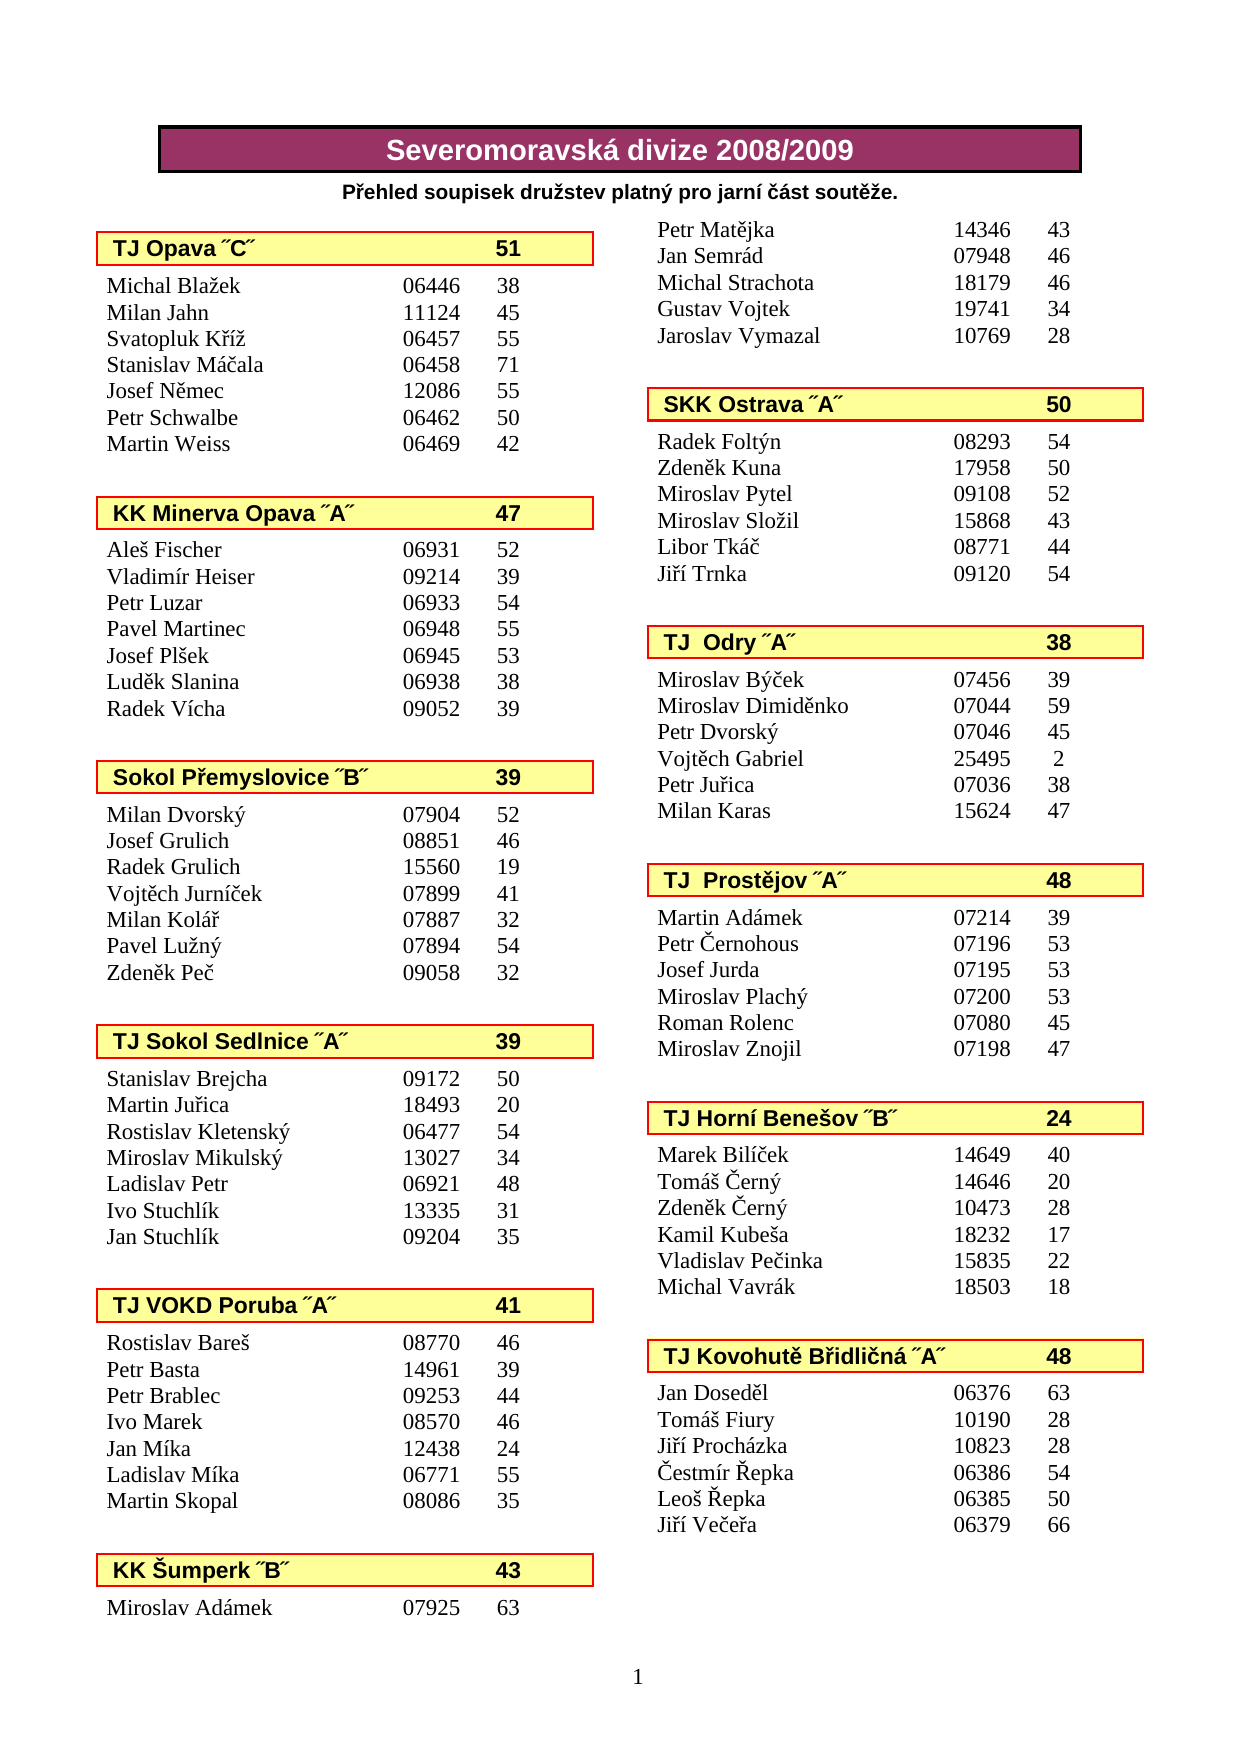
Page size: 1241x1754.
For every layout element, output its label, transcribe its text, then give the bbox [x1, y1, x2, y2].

text Petr Brablec 09253 44 [106, 1382, 583, 1408]
text Josef Plšek 06945 53 [106, 642, 583, 668]
text Vladislav Pečinka 15835 22 [657, 1247, 1134, 1273]
text Miroslav Býček 07456 39 [657, 666, 1134, 692]
text Miroslav Adámek 07925 63 [106, 1593, 583, 1620]
text Vojtěch Gabriel 25495 2 [657, 745, 1134, 771]
text Martin Weiss 06469 42 [106, 430, 583, 457]
text KK Šumperk ˝B˝ 43 [98, 1555, 592, 1585]
text TJ Horní Benešov ˝B˝ 24 [649, 1103, 1142, 1133]
text Miroslav Plachý 07200 53 [657, 983, 1134, 1009]
text Milan Jahn 11124 45 [106, 298, 583, 325]
text Petr Schwalbe 06462 50 [106, 404, 583, 430]
text TJ Odry ˝A˝ 38 [649, 627, 1142, 657]
text Miroslav Pytel 09108 52 [657, 481, 1134, 507]
text Ivo Marek 08570 46 [106, 1408, 583, 1435]
text Martin Adámek 07214 39 [657, 904, 1134, 930]
text Radek Grulich 15560 19 [106, 853, 583, 880]
text Libor Tkáč 08771 44 [657, 533, 1134, 559]
text Milan Dvorský 07904 52 [106, 801, 583, 827]
text Zdeněk Černý 10473 28 [657, 1194, 1134, 1221]
text Zdeněk Kuna 17958 50 [657, 454, 1134, 481]
text Ladislav Míka 06771 55 [106, 1461, 583, 1487]
text TJ Opava ˝C˝ 51 [98, 233, 592, 264]
text TJ Prostějov ˝A˝ 48 [649, 865, 1142, 895]
text Petr Luzar 06933 54 [106, 589, 583, 616]
text Jiří Trnka 09120 54 [657, 559, 1134, 586]
text Sokol Přemyslovice ˝B˝ 39 [98, 762, 592, 792]
text Petr Matějka 14346 43 [657, 216, 1134, 243]
subtitle Severomoravská divize 2008/2009 [161, 129, 1079, 170]
text Milan Karas 15624 47 [657, 797, 1134, 824]
text Martin Skopal 08086 35 [106, 1487, 583, 1514]
text Vladimír Heiser 09214 39 [106, 563, 583, 589]
text TJ VOKD Poruba ˝A˝ 41 [98, 1290, 592, 1321]
text Michal Vavrák 18503 18 [657, 1273, 1134, 1300]
text Radek Vícha 09052 39 [106, 694, 583, 721]
text Jaroslav Vymazal 10769 28 [657, 322, 1134, 348]
text Kamil Kubeša 18232 17 [657, 1221, 1134, 1247]
text Luděk Slanina 06938 38 [106, 668, 583, 694]
text Radek Foltýn 08293 54 [657, 428, 1134, 454]
text Jiří Večeřa 06379 66 [657, 1511, 1134, 1538]
text Martin Juřica 18493 20 [106, 1091, 583, 1118]
text Čestmír Řepka 06386 54 [657, 1458, 1134, 1485]
text Marek Bilíček 14649 40 [657, 1142, 1134, 1168]
text Petr Dvorský 07046 45 [657, 718, 1134, 745]
text Pavel Martinec 06948 55 [106, 616, 583, 642]
text Josef Jurda 07195 53 [657, 956, 1134, 983]
text KK Minerva Opava ˝A˝ 47 [98, 498, 592, 528]
text Josef Grulich 08851 46 [106, 827, 583, 853]
text TJ Kovohutě Břidličná ˝A˝ 48 [649, 1341, 1142, 1371]
text Josef Němec 12086 55 [106, 378, 583, 404]
text Petr Basta 14961 39 [106, 1356, 583, 1382]
text Gustav Vojtek 19741 34 [657, 295, 1134, 322]
text Roman Rolenc 07080 45 [657, 1009, 1134, 1035]
text Rostislav Kletenský 06477 54 [106, 1118, 583, 1144]
text Miroslav Znojil 07198 47 [657, 1035, 1134, 1062]
text Ladislav Petr 06921 48 [106, 1170, 583, 1197]
text Petr Juřica 07036 38 [657, 771, 1134, 797]
text Michal Blažek 06446 38 [106, 272, 583, 298]
text Petr Černohous 07196 53 [657, 930, 1134, 956]
text Jan Doseděl 06376 63 [657, 1379, 1134, 1406]
text Miroslav Dimiděnko 07044 59 [657, 692, 1134, 718]
text Jan Míka 12438 24 [106, 1435, 583, 1461]
text Jan Stuchlík 09204 35 [106, 1223, 583, 1249]
text TJ Sokol Sedlnice ˝A˝ 39 [98, 1026, 592, 1057]
text Miroslav Složil 15868 43 [657, 507, 1134, 533]
text Michal Strachota 18179 46 [657, 269, 1134, 295]
text Milan Kolář 07887 32 [106, 906, 583, 932]
text Leoš Řepka 06385 50 [657, 1485, 1134, 1511]
text Jan Semrád 07948 46 [657, 243, 1134, 269]
text Vojtěch Jurníček 07899 41 [106, 880, 583, 906]
text Jiří Procházka 10823 28 [657, 1432, 1134, 1458]
text Stanislav Máčala 06458 71 [106, 351, 583, 378]
text Stanislav Brejcha 09172 50 [106, 1065, 583, 1091]
text Přehled soupisek družstev platný pro jarní část soutěže. [106, 180, 1134, 204]
text Zdeněk Peč 09058 32 [106, 959, 583, 985]
text Tomáš Fiury 10190 28 [657, 1406, 1134, 1432]
text Rostislav Bareš 08770 46 [106, 1329, 583, 1356]
text Aleš Fischer 06931 52 [106, 536, 583, 563]
text Svatopluk Kříž 06457 55 [106, 325, 583, 351]
text Pavel Lužný 07894 54 [106, 932, 583, 959]
text Ivo Stuchlík 13335 31 [106, 1197, 583, 1223]
text Tomáš Černý 14646 20 [657, 1168, 1134, 1194]
text SKK Ostrava ˝A˝ 50 [649, 389, 1142, 419]
text Miroslav Mikulský 13027 34 [106, 1144, 583, 1170]
